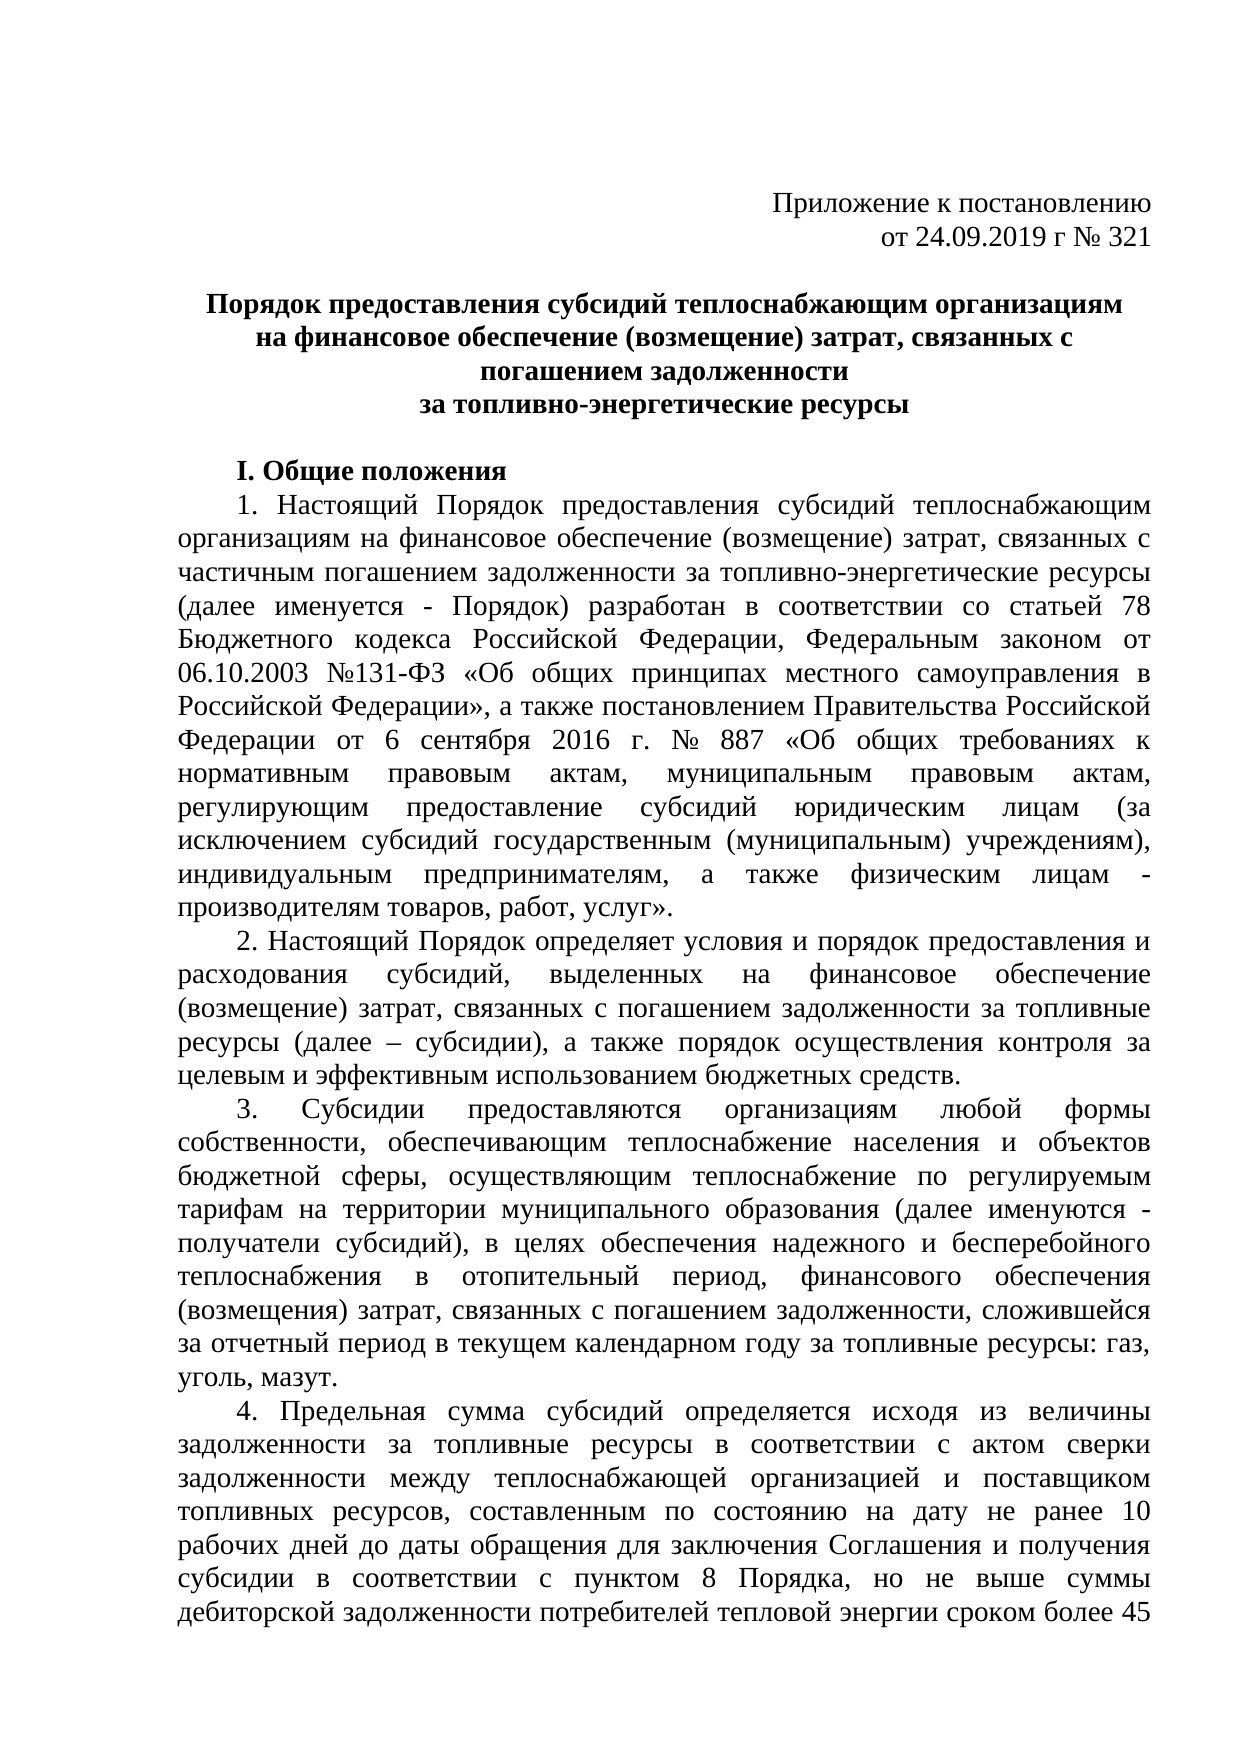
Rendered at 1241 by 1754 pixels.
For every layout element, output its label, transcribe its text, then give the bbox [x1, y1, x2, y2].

text на финансовое обеспечение (возмещение) затрат, связанных с погашением задолженности [177, 319, 1152, 386]
text 1. Настоящий Порядок предоставления субсидий теплоснабжающим организациям на финансовое обеспечение (возмещение) затрат, связанных с частичным погашением задолженности за топливно-энергетические ресурсы (далее именуется - Порядок) разработан в соответствии со статьей 78 Бюджетного кодекса Российской Федерации, Федеральным законом от 06.10.2003 №131-ФЗ «Об общих принципах местного самоуправления в Российской Федерации», а также постановлением Правительства Российской Федерации от 6 сентября 2016 г. № 887 «Об общих требованиях к нормативным правовым актам, муниципальным правовым актам, регулирующим предоставление субсидий юридическим лицам (за исключением субсидий государственным (муниципальным) учреждениям), индивидуальным предпринимателям, а также физическим лицам - производителям товаров, работ, услуг». [177, 487, 1152, 923]
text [177, 1393, 1152, 1627]
text 2. Настоящий Порядок определяет условия и порядок предоставления и расходования субсидий, выделенных на финансовое обеспечение (возмещение) затрат, связанных с погашением задолженности за топливные ресурсы (далее – субсидии), а также порядок осуществления контроля за целевым и эффективным использованием бюджетных средств. [177, 923, 1152, 1091]
text Приложение к постановлению [177, 185, 1152, 219]
text за топливно-энергетические ресурсы [177, 386, 1152, 420]
text 3. Субсидии предоставляются организациям любой формы собственности, обеспечивающим теплоснабжение населения и объектов бюджетной сферы, осуществляющим теплоснабжение по регулируемым тарифам на территории муниципального образования (далее именуются - получатели субсидий), в целях обеспечения надежного и бесперебойного теплоснабжения в отопительный период, финансового обеспечения (возмещения) затрат, связанных с погашением задолженности, сложившейся за отчетный период в текущем календарном году за топливные ресурсы: газ, уголь, мазут. [177, 1091, 1152, 1393]
text от 24.09.2019 г № 321 [177, 219, 1152, 252]
text Порядок предоставления субсидий теплоснабжающим организациям [177, 286, 1152, 319]
text I. Общие положения [177, 453, 1152, 487]
